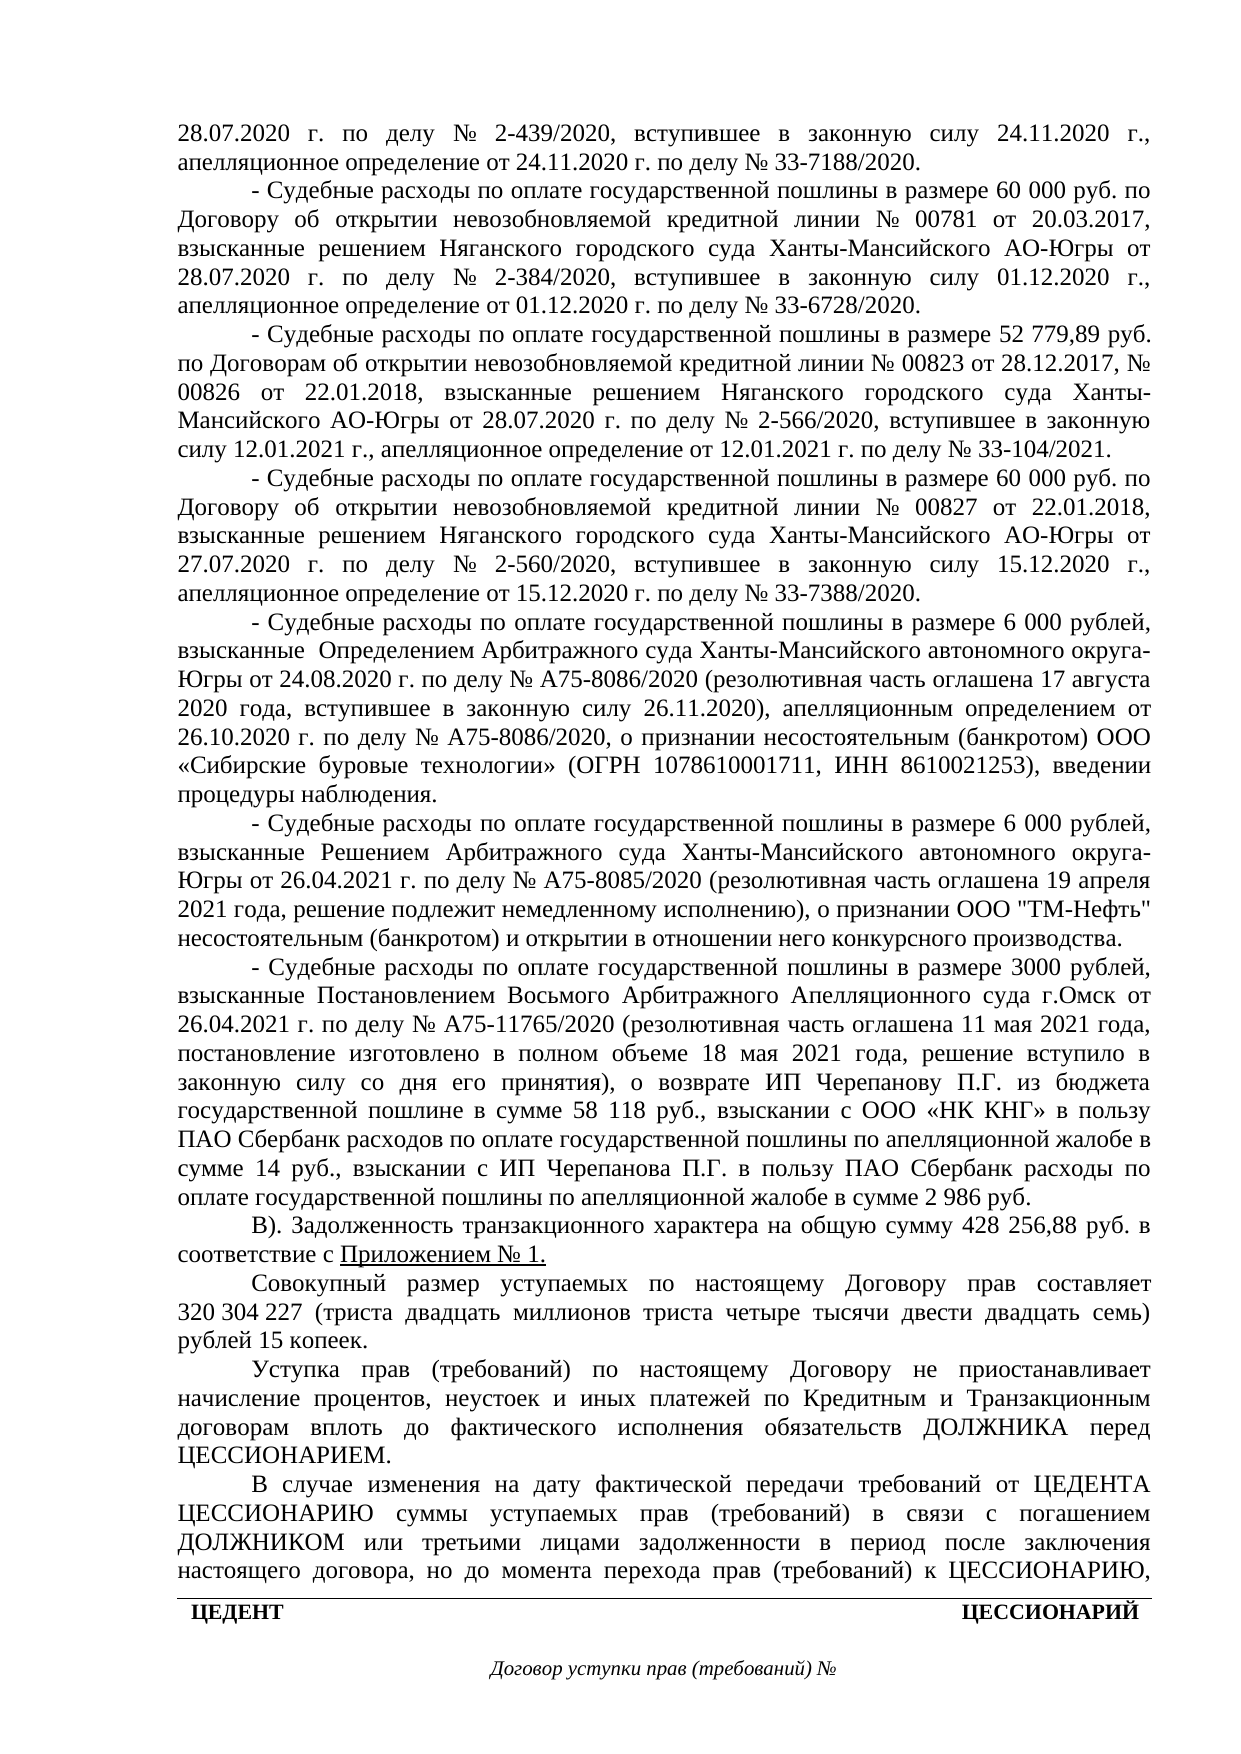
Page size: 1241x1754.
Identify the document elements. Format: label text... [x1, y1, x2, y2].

text - Судебные расходы по оплате государственной пошлины в размере 52 779,89 руб. по Договорам об открытии невозобновляемой кредитной линии № 00823 от 28.12.2017, № 00826 от 22.01.2018, взысканные решением Няганского городского суда Ханты-Мансийского АО-Югры от 28.07.2020 г. по делу № 2-566/2020, вступившее в законную силу 12.01.2021 г., апелляционное определение от 12.01.2021 г. по делу № 33-104/2021. [177, 319, 1152, 463]
text - Судебные расходы по оплате государственной пошлины в размере 60 000 руб. по Договору об открытии невозобновляемой кредитной линии № 00827 от 22.01.2018, взысканные решением Няганского городского суда Ханты-Мансийского АО-Югры от 27.07.2020 г. по делу № 2-560/2020, вступившее в законную силу 15.12.2020 г., апелляционное определение от 15.12.2020 г. по делу № 33-7388/2020. [177, 463, 1152, 607]
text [177, 118, 1152, 176]
text В). Задолженность транзакционного характера на общую сумму 428 256,88 руб. в соответствие с Приложением № 1. [177, 1211, 1152, 1268]
text - Судебные расходы по оплате государственной пошлины в размере 6 000 рублей, взысканные Решением Арбитражного суда Ханты-Мансийского автономного округа-Югры от 26.04.2021 г. по делу № А75-8085/2020 (резолютивная часть оглашена 19 апреля 2021 года, решение подлежит немедленному исполнению), о признании ООО "ТМ-Нефть" несостоятельным (банкротом) и открытии в отношении него конкурсного производства. [177, 808, 1152, 952]
text Уступка прав (требований) по настоящему Договору не приостанавливает начисление процентов, неустоек и иных платежей по Кредитным и Транзакционным договорам вплоть до фактического исполнения обязательств ДОЛЖНИКА перед ЦЕССИОНАРИЕМ. [177, 1354, 1152, 1469]
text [177, 1469, 1152, 1584]
text Совокупный размер уступаемых по настоящему Договору прав составляет 320 304 227 (триста двадцать миллионов триста четыре тысячи двести двадцать семь) рублей 15 копеек. [177, 1268, 1152, 1354]
text - Судебные расходы по оплате государственной пошлины в размере 60 000 руб. по Договору об открытии невозобновляемой кредитной линии № 00781 от 20.03.2017, взысканные решением Няганского городского суда Ханты-Мансийского АО-Югры от 28.07.2020 г. по делу № 2-384/2020, вступившее в законную силу 01.12.2020 г., апелляционное определение от 01.12.2020 г. по делу № 33-6728/2020. [177, 176, 1152, 319]
text - Судебные расходы по оплате государственной пошлины в размере 6 000 рублей, взысканные Определением Арбитражного суда Ханты-Мансийского автономного округа-Югры от 24.08.2020 г. по делу № А75-8086/2020 (резолютивная часть оглашена 17 августа 2020 года, вступившее в законную силу 26.11.2020), апелляционным определением от 26.10.2020 г. по делу № А75-8086/2020, о признании несостоятельным (банкротом) ООО «Сибирские буровые технологии» (ОГРН 1078610001711, ИНН 8610021253), введении процедуры наблюдения. [177, 607, 1152, 808]
text - Судебные расходы по оплате государственной пошлины в размере 3000 рублей, взысканные Постановлением Восьмого Арбитражного Апелляционного суда г.Омск от 26.04.2021 г. по делу № А75-11765/2020 (резолютивная часть оглашена 11 мая 2021 года, постановление изготовлено в полном объеме 18 мая 2021 года, решение вступило в законную силу со дня его принятия), о возврате ИП Черепанову П.Г. из бюджета государственной пошлине в сумме 58 118 руб., взыскании с ООО «НК КНГ» в пользу ПАО Сбербанк расходов по оплате государственной пошлины по апелляционной жалобе в сумме 14 руб., взыскании с ИП Черепанова П.Г. в пользу ПАО Сбербанк расходы по оплате государственной пошлины по апелляционной жалобе в сумме 2 986 руб. [177, 952, 1152, 1211]
